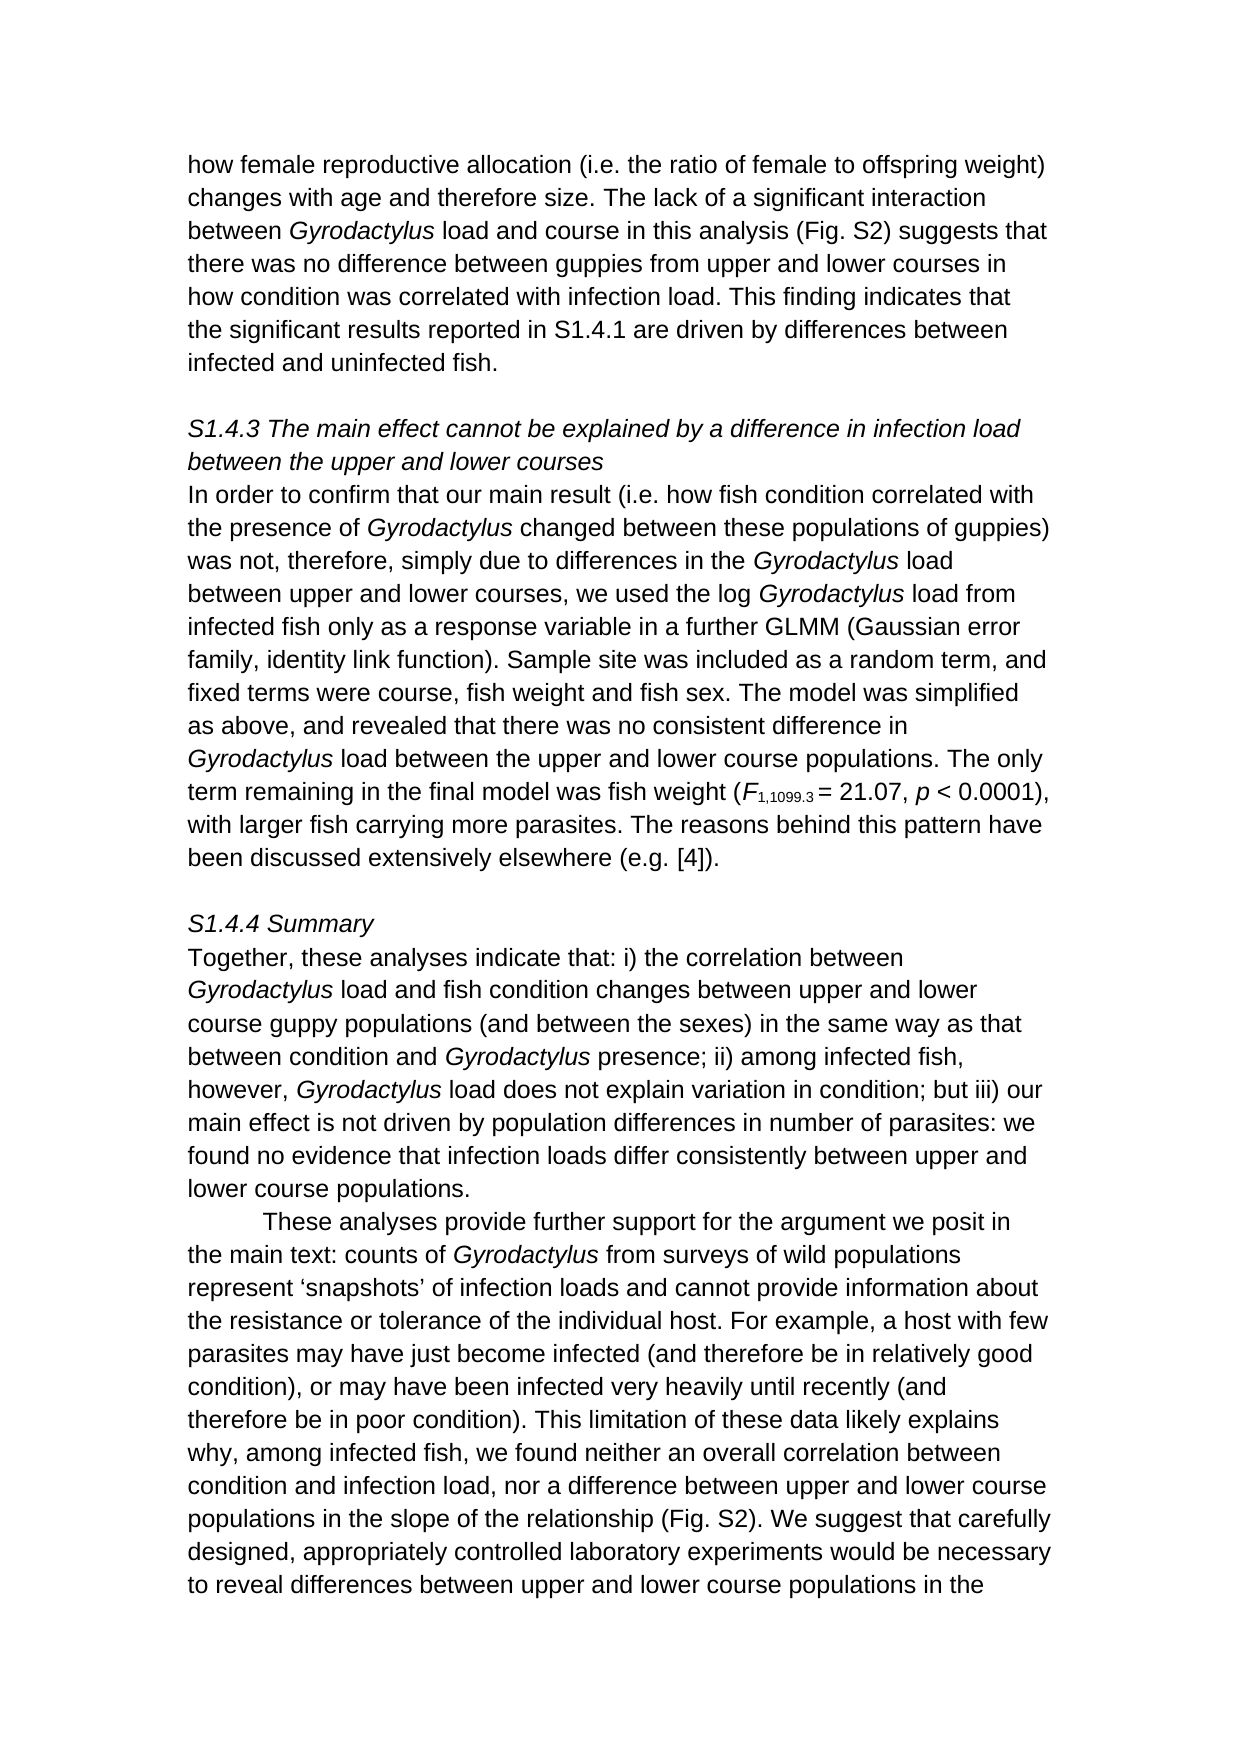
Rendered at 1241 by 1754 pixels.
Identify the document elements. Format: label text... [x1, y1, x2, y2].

text In order to confirm that our main result (i.e. how fish condition correlated with the presence of Gyrodactylus changed between these populations of guppies) was not, therefore, simply due to differences in the Gyrodactylus load between upper and lower courses, we used the log Gyrodactylus load from infected fish only as a response variable in a further GLMM (Gaussian error family, identity link function). Sample site was included as a random term, and fixed terms were course, fish weight and fish sex. The model was simplified as above, and revealed that there was no consistent difference in Gyrodactylus load between the upper and lower course populations. The only term remaining in the final model was fish weight (F1,1099.3 = 21.07, p < 0.0001), with larger fish carrying more parasites. The reasons behind this pattern have been discussed extensively elsewhere (e.g. [4]). [187, 480, 1053, 872]
text Together, these analyses indicate that: i) the correlation between Gyrodactylus load and fish condition changes between upper and lower course guppy populations (and between the sexes) in the same way as that between condition and Gyrodactylus presence; ii) among infected fish, however, Gyrodactylus load does not explain variation in condition; but iii) our main effect is not driven by population differences in number of parasites: we found no evidence that infection loads differ consistently between upper and lower course populations. [187, 942, 1053, 1202]
text S1.4.4 Summary [187, 909, 1053, 938]
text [187, 1207, 1053, 1599]
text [187, 150, 1053, 377]
text S1.4.3 The main effect cannot be explained by a difference in infection load between the upper and lower courses [187, 414, 1053, 476]
